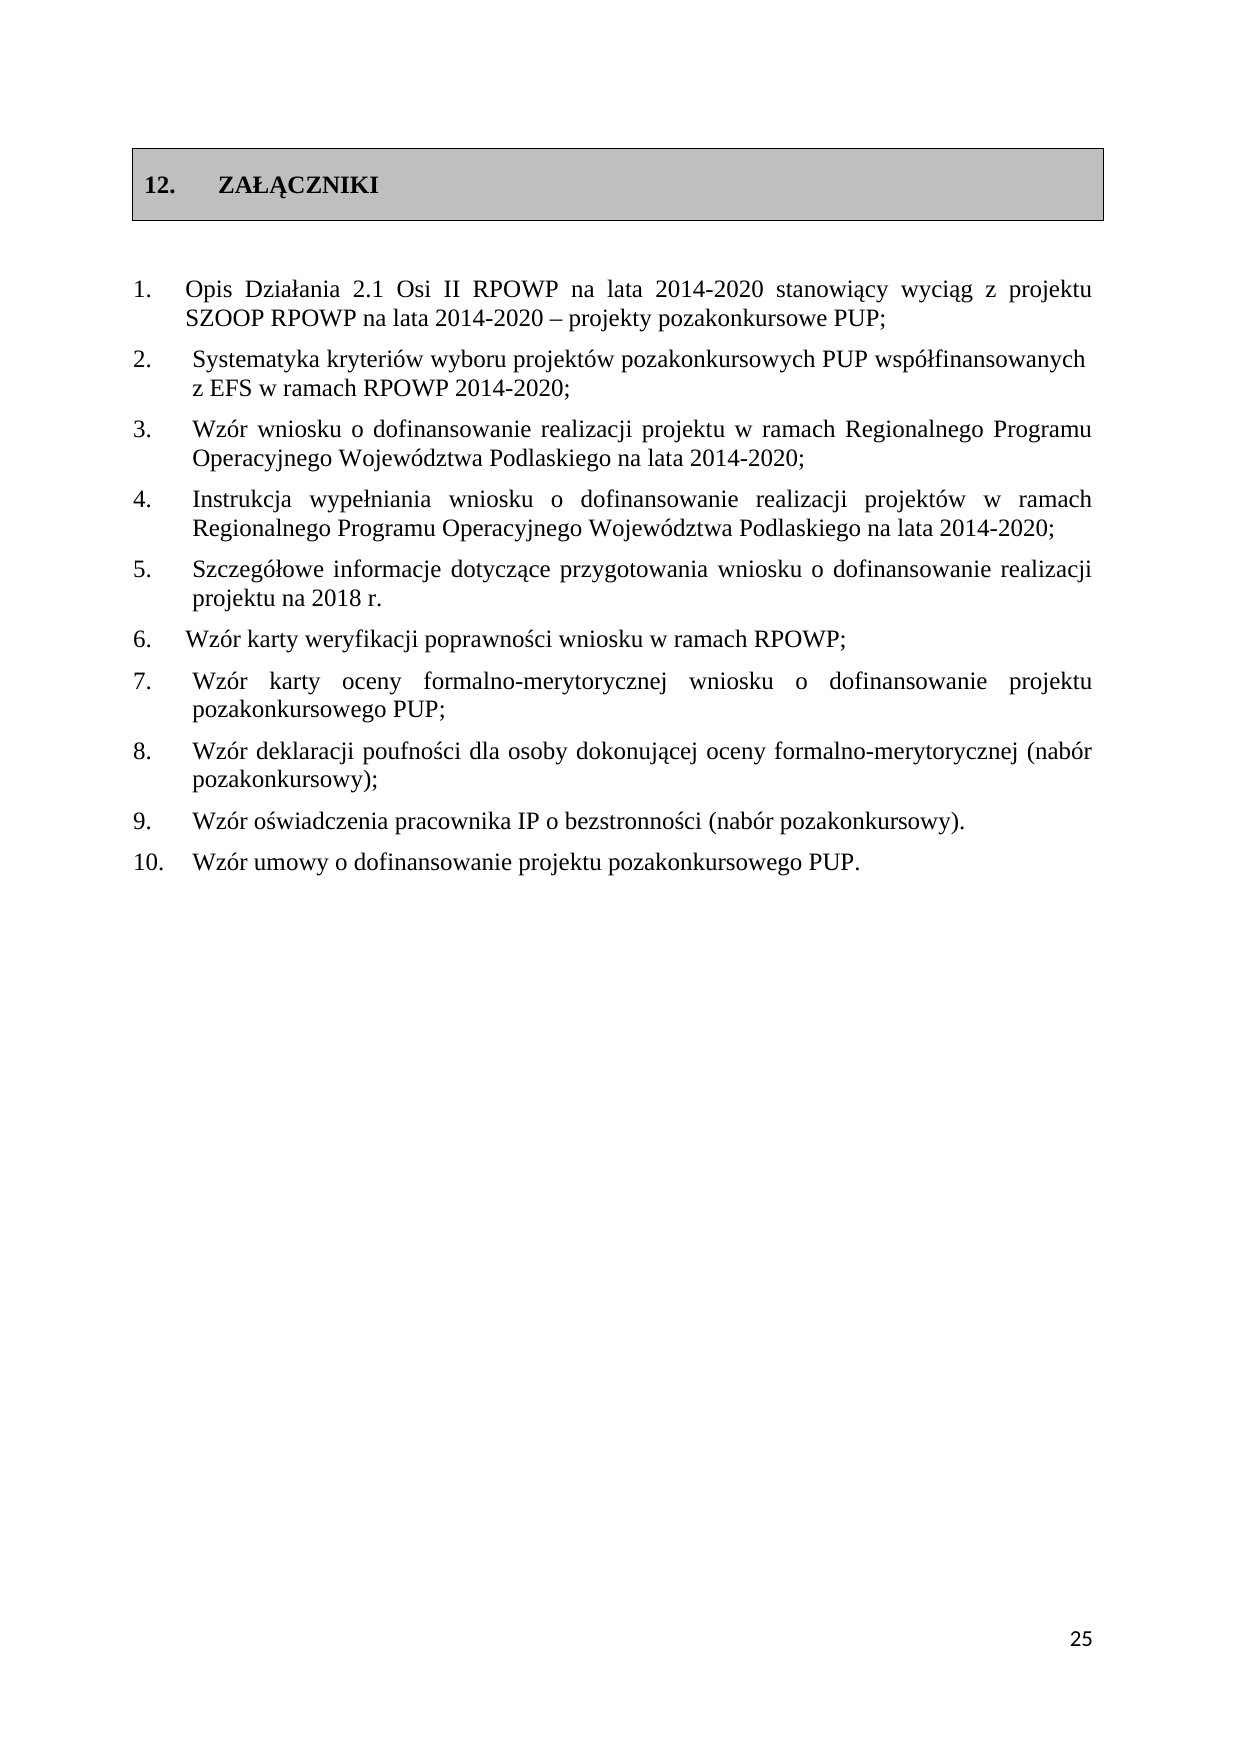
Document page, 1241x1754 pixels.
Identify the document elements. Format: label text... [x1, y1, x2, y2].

list Wzór deklaracji poufności dla osoby dokonującej oceny formalno-merytorycznej (nabór pozakonkursowy); [133, 736, 1093, 793]
list Wzór oświadczenia pracownika IP o bezstronności (nabór pozakonkursowy). [133, 806, 1093, 834]
list Wzór wniosku o dofinansowanie realizacji projektu w ramach Regionalnego Programu Operacyjnego Województwa Podlaskiego na lata 2014-2020; [133, 414, 1093, 472]
list Opis Działania 2.1 Osi II RPOWP na lata 2014-2020 stanowiący wyciąg z projektu SZOOP RPOWP na lata 2014-2020 – projekty pozakonkursowe PUP; [133, 274, 1093, 332]
list Szczegółowe informacje dotyczące przygotowania wniosku o dofinansowanie realizacji projektu na 2018 r. [133, 554, 1093, 612]
list Wzór umowy o dofinansowanie projektu pozakonkursowego PUP. [133, 847, 1093, 876]
list Wzór karty weryfikacji poprawności wniosku w ramach RPOWP; [133, 624, 1093, 653]
list Instrukcja wypełniania wniosku o dofinansowanie realizacji projektów w ramach Regionalnego Programu Operacyjnego Województwa Podlaskiego na lata 2014-2020; [133, 484, 1093, 542]
list Systematyka kryteriów wyboru projektów pozakonkursowych PUP współfinansowanych z EFS w ramach RPOWP 2014-2020; [133, 344, 1093, 402]
list Wzór karty oceny formalno-merytorycznej wniosku o dofinansowanie projektu pozakonkursowego PUP; [133, 666, 1093, 723]
table_header 12. ZAŁĄCZNIKI [133, 149, 1103, 220]
